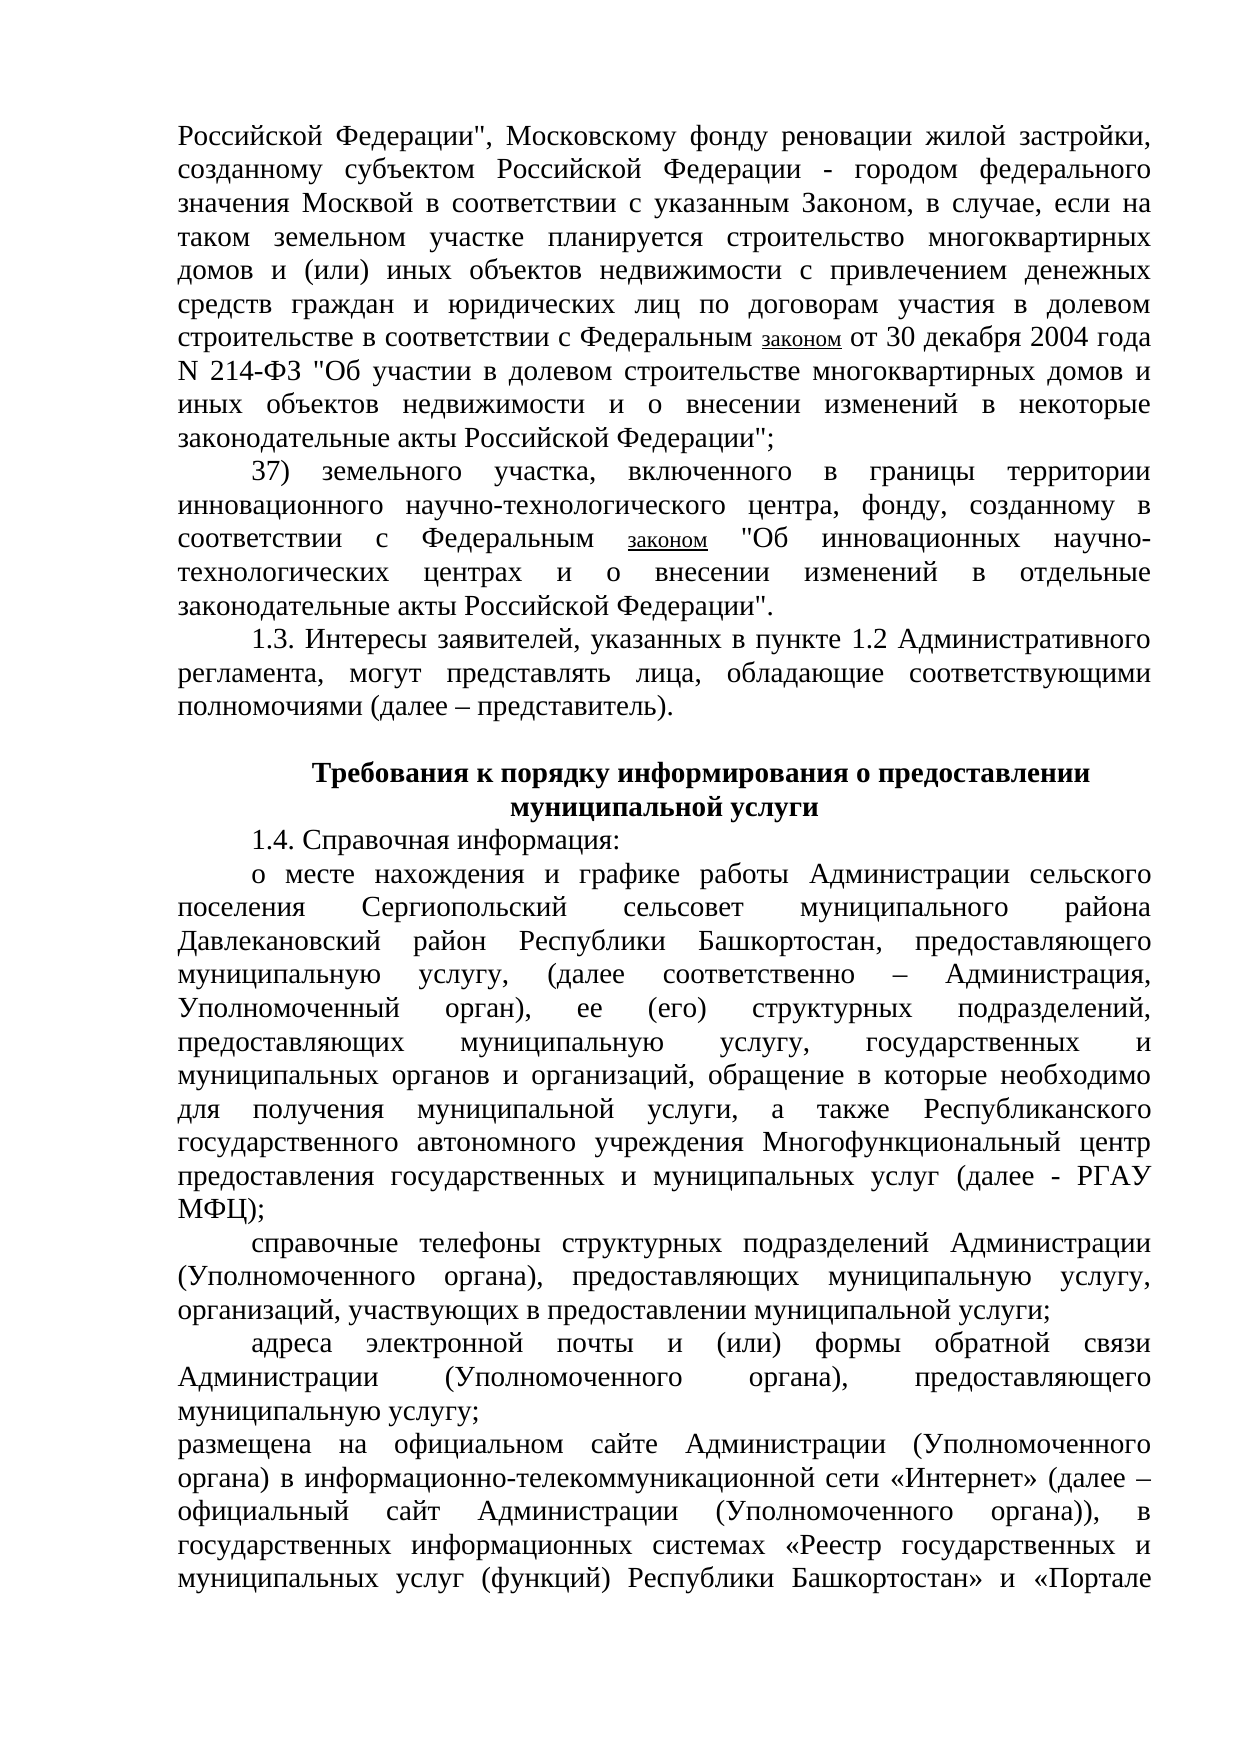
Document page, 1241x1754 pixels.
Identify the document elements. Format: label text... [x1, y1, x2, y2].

text 37) земельного участка, включенного в границы территории инновационного научно-технологического центра, фонду, созданному в соответствии с Федеральным законом "Об инновационных научно-технологических центрах и о внесении изменений в отдельные законодательные акты Российской Федерации". [177, 453, 1152, 621]
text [177, 118, 1152, 453]
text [177, 1426, 1152, 1594]
text 1.4. Справочная информация: [177, 822, 1152, 856]
text справочные телефоны структурных подразделений Администрации (Уполномоченного органа), предоставляющих муниципальную услугу, организаций, участвующих в предоставлении муниципальной услуги; [177, 1225, 1152, 1326]
text адреса электронной почты и (или) формы обратной связи Администрации (Уполномоченного органа), предоставляющего муниципальную услугу; [177, 1326, 1152, 1426]
list 1.3. Интересы заявителей, указанных в пункте 1.2 Административного регламента, могут представлять лица, обладающие соответствующими полномочиями (далее – представитель). [177, 621, 1152, 722]
text о месте нахождения и графике работы Администрации сельского поселения Сергиопольский сельсовет муниципального района Давлекановский район Республики Башкортостан, предоставляющего муниципальную услугу, (далее соответственно – Администрация, Уполномоченный орган), ее (его) структурных подразделений, предоставляющих муниципальную услугу, государственных и муниципальных органов и организаций, обращение в которые необходимо для получения муниципальной услуги, а также Республиканского государственного автономного учреждения Многофункциональный центр предоставления государственных и муниципальных услуг (далее - РГАУ МФЦ); [177, 856, 1152, 1225]
text Требования к порядку информирования о предоставлении муниципальной услуги [177, 755, 1152, 822]
